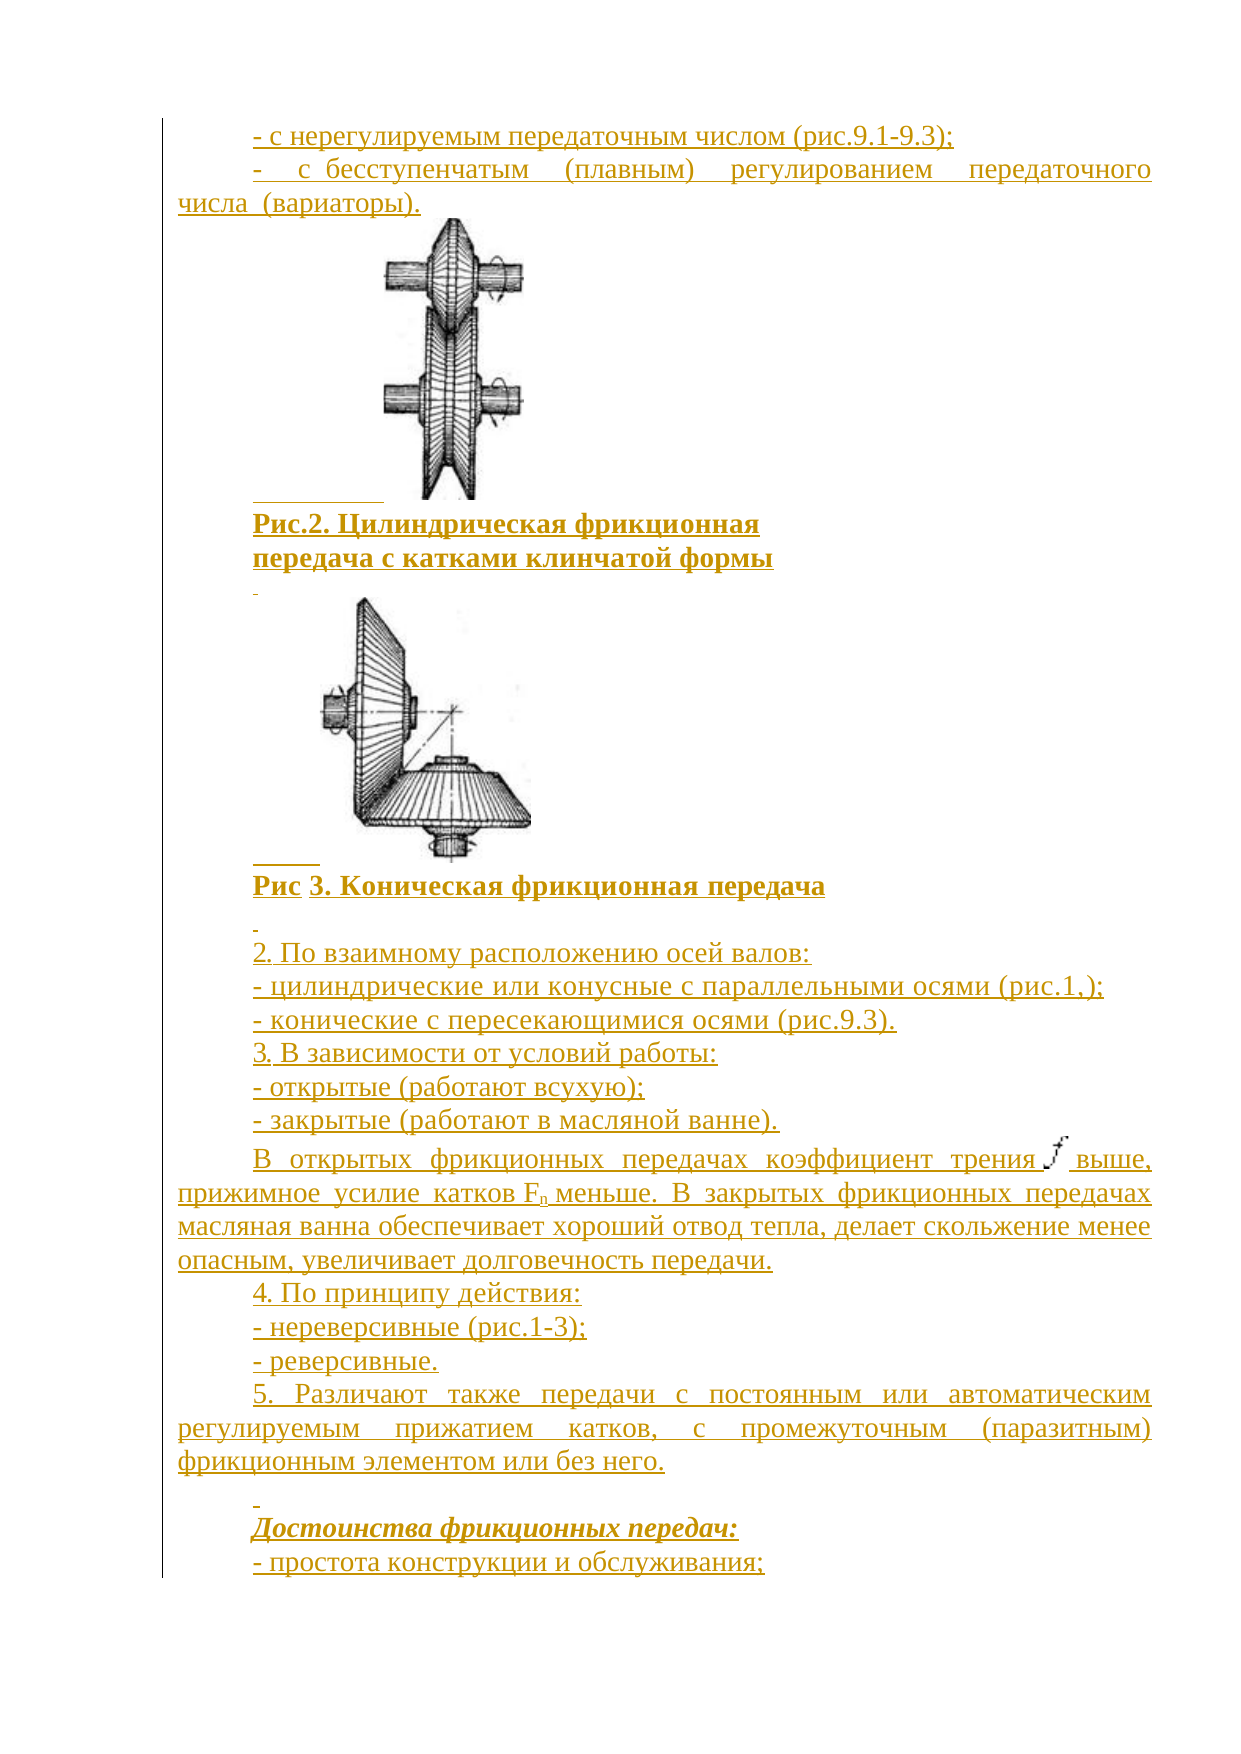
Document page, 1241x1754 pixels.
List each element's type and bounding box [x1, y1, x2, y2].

picture [1043, 1136, 1069, 1169]
picture [319, 597, 531, 863]
picture [383, 218, 524, 500]
